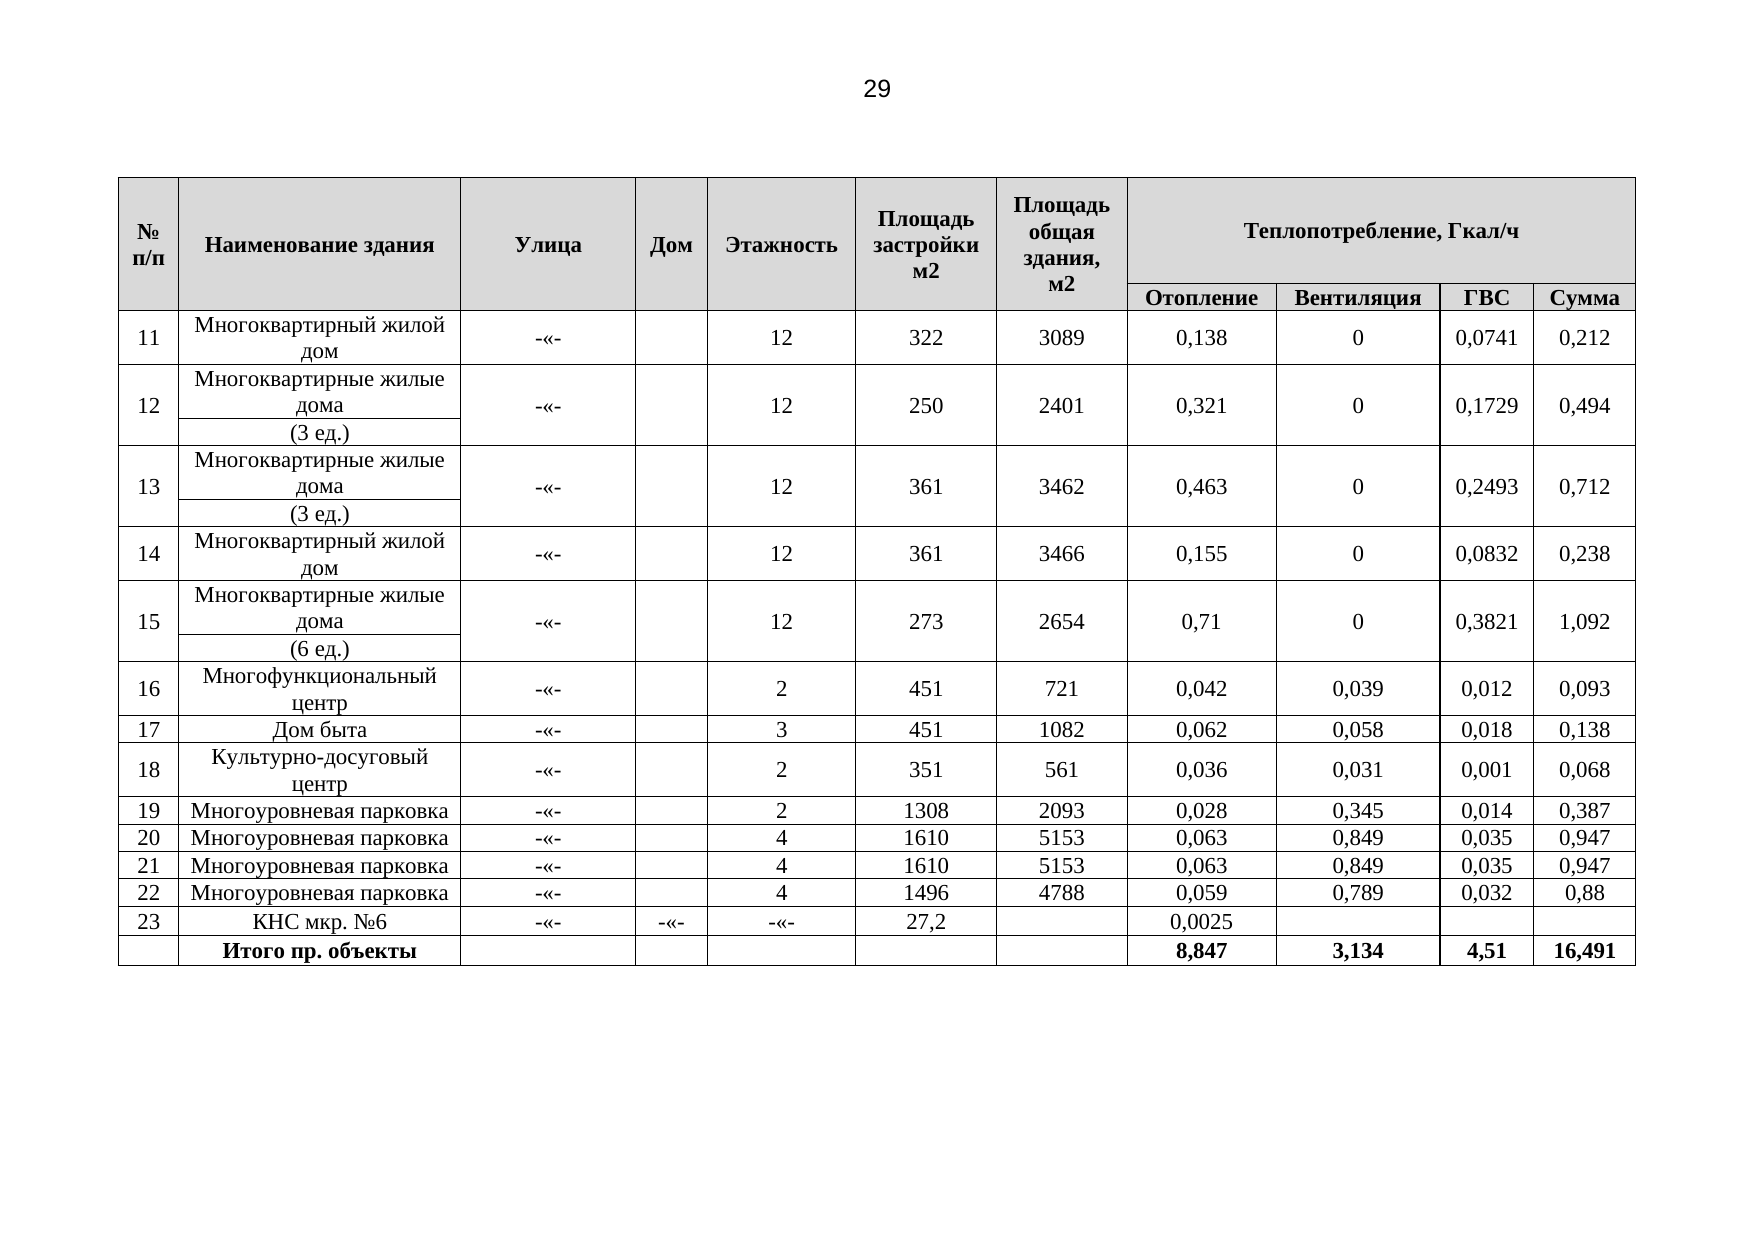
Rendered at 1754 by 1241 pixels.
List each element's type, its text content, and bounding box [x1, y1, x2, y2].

table_cell ГВС [1441, 284, 1533, 310]
table_cell Многоквартирный жилой дом [179, 527, 460, 580]
table_cell 721 [997, 662, 1127, 715]
table_cell [119, 936, 178, 965]
table_cell 0,789 [1277, 879, 1439, 906]
table_cell Сумма [1534, 284, 1635, 310]
table_cell 4 [708, 852, 855, 878]
table_cell [997, 936, 1127, 965]
table_cell 273 [856, 581, 996, 661]
table_cell 2 [708, 743, 855, 796]
table_header Площадь общая здания, м2 [997, 178, 1127, 310]
table_cell [636, 365, 707, 445]
table_header Улица [461, 178, 635, 310]
table_cell 0,849 [1277, 852, 1439, 878]
table_cell 15 [119, 581, 178, 661]
table_cell [636, 879, 707, 906]
table_cell 0,059 [1128, 879, 1276, 906]
table_cell 451 [856, 716, 996, 742]
table_cell -«- [461, 446, 635, 526]
table_cell -«- [461, 797, 635, 823]
table_cell -«- [461, 825, 635, 851]
table_cell [708, 936, 855, 965]
table_cell 1082 [997, 716, 1127, 742]
table_cell Отопление [1128, 284, 1276, 310]
table_cell -«- [461, 527, 635, 580]
table_cell 22 [119, 879, 178, 906]
table_cell 19 [119, 797, 178, 823]
table_cell 0,2493 [1441, 446, 1533, 526]
table_cell 0,155 [1128, 527, 1276, 580]
table_cell 0,345 [1277, 797, 1439, 823]
table_cell 12 [708, 446, 855, 526]
table_cell -«- [461, 311, 635, 364]
table_cell Культурно-досуговый центр [179, 743, 460, 796]
table_cell 23 [119, 907, 178, 935]
table_cell 0,062 [1128, 716, 1276, 742]
table_cell 2401 [997, 365, 1127, 445]
table_cell 12 [708, 527, 855, 580]
table_cell [997, 907, 1127, 935]
table_cell 13 [119, 446, 178, 526]
table_cell 0,321 [1128, 365, 1276, 445]
table_cell 0,0832 [1441, 527, 1533, 580]
table_cell 12 [708, 581, 855, 661]
table_cell -«- [708, 907, 855, 935]
table_cell [636, 852, 707, 878]
table_cell [636, 311, 707, 364]
table_cell 0,031 [1277, 743, 1439, 796]
table_cell [1277, 907, 1439, 935]
table_cell 12 [708, 365, 855, 445]
table_cell [636, 743, 707, 796]
table_cell Многоквартирный жилой дом [179, 311, 460, 364]
table_header Этажность [708, 178, 855, 310]
table_cell 0,068 [1534, 743, 1635, 796]
table_cell 0,947 [1534, 852, 1635, 878]
table_cell 0,035 [1441, 825, 1533, 851]
table_cell 0,035 [1441, 852, 1533, 878]
table_cell 1496 [856, 879, 996, 906]
table_cell 451 [856, 662, 996, 715]
table_cell 16 [119, 662, 178, 715]
table_cell 1610 [856, 852, 996, 878]
table_cell 0,238 [1534, 527, 1635, 580]
table_cell 0,036 [1128, 743, 1276, 796]
table_cell 0,463 [1128, 446, 1276, 526]
table_cell Дом быта [179, 716, 460, 742]
table_cell 8,847 [1128, 936, 1276, 965]
table_cell 0 [1277, 365, 1439, 445]
table_cell [636, 581, 707, 661]
table_cell Многоуровневая парковка [179, 797, 460, 823]
table_cell 18 [119, 743, 178, 796]
table_cell 5153 [997, 825, 1127, 851]
table_cell 322 [856, 311, 996, 364]
table_cell -«- [461, 365, 635, 445]
table_cell 14 [119, 527, 178, 580]
table_cell 2654 [997, 581, 1127, 661]
table_cell Многоквартирные жилые дома [179, 365, 460, 418]
table_cell 3 [708, 716, 855, 742]
table_cell 2093 [997, 797, 1127, 823]
table_cell 0,001 [1441, 743, 1533, 796]
table_cell 0,88 [1534, 879, 1635, 906]
table_cell 2 [708, 662, 855, 715]
table_cell 16,491 [1534, 936, 1635, 965]
table_cell -«- [461, 581, 635, 661]
table_header № п/п [119, 178, 178, 310]
table_cell 0,058 [1277, 716, 1439, 742]
table_cell Многоуровневая парковка [179, 879, 460, 906]
table_cell 0,849 [1277, 825, 1439, 851]
table_cell 0,71 [1128, 581, 1276, 661]
table_cell [636, 446, 707, 526]
table_cell 0,032 [1441, 879, 1533, 906]
table_cell 0,1729 [1441, 365, 1533, 445]
table_cell 20 [119, 825, 178, 851]
table_cell 0,947 [1534, 825, 1635, 851]
table_cell 4788 [997, 879, 1127, 906]
table_cell [636, 716, 707, 742]
table_cell 0,039 [1277, 662, 1439, 715]
table_cell Многофункциональный центр [179, 662, 460, 715]
table_cell Вентиляция [1277, 284, 1439, 310]
table_cell [856, 936, 996, 965]
table_cell 0 [1277, 446, 1439, 526]
table_cell 3462 [997, 446, 1127, 526]
table_cell 12 [119, 365, 178, 445]
table_cell 4 [708, 879, 855, 906]
table_cell 361 [856, 446, 996, 526]
table_cell Многоквартирные жилые дома [179, 581, 460, 634]
table_cell 0,063 [1128, 852, 1276, 878]
table_cell 1610 [856, 825, 996, 851]
table_cell [461, 936, 635, 965]
table_cell (3 ед.) [179, 500, 460, 526]
table_cell 0,042 [1128, 662, 1276, 715]
table_cell 4,51 [1441, 936, 1533, 965]
table_cell 1308 [856, 797, 996, 823]
table_cell 12 [708, 311, 855, 364]
table_cell 4 [708, 825, 855, 851]
table_cell [636, 797, 707, 823]
table_cell Многоуровневая парковка [179, 825, 460, 851]
table_cell 250 [856, 365, 996, 445]
table_header Теплопотребление, Гкал/ч [1128, 178, 1635, 283]
table_cell [636, 825, 707, 851]
table_cell -«- [636, 907, 707, 935]
table_header Площадь застройки м2 [856, 178, 996, 310]
table_cell Многоуровневая парковка [179, 852, 460, 878]
table_cell 21 [119, 852, 178, 878]
table_cell [1441, 907, 1533, 935]
table_cell [636, 662, 707, 715]
table_cell 0 [1277, 581, 1439, 661]
table_cell 0 [1277, 527, 1439, 580]
table_cell 351 [856, 743, 996, 796]
table_cell 561 [997, 743, 1127, 796]
table_cell 0,0025 [1128, 907, 1276, 935]
table_cell 1,092 [1534, 581, 1635, 661]
table_cell 3,134 [1277, 936, 1439, 965]
table_cell 3466 [997, 527, 1127, 580]
table_header Наименование здания [179, 178, 460, 310]
table_cell 0,014 [1441, 797, 1533, 823]
table_cell -«- [461, 662, 635, 715]
table_header Дом [636, 178, 707, 310]
table_cell 5153 [997, 852, 1127, 878]
table_cell [1534, 907, 1635, 935]
table_cell 0,138 [1534, 716, 1635, 742]
table_cell КНС мкр. №6 [179, 907, 460, 935]
table_cell -«- [461, 879, 635, 906]
table_cell -«- [461, 743, 635, 796]
table_cell 0,138 [1128, 311, 1276, 364]
table_cell 17 [119, 716, 178, 742]
table_cell 0,028 [1128, 797, 1276, 823]
table_cell 0,063 [1128, 825, 1276, 851]
table_cell -«- [461, 907, 635, 935]
table_cell 0,018 [1441, 716, 1533, 742]
table_cell 0,0741 [1441, 311, 1533, 364]
table_cell [636, 936, 707, 965]
table_cell 11 [119, 311, 178, 364]
table_cell 0,3821 [1441, 581, 1533, 661]
table_cell -«- [461, 716, 635, 742]
table_cell 361 [856, 527, 996, 580]
table_cell 27,2 [856, 907, 996, 935]
table_cell 0,212 [1534, 311, 1635, 364]
table_cell 3089 [997, 311, 1127, 364]
table_cell [636, 527, 707, 580]
table_cell 0,387 [1534, 797, 1635, 823]
table_cell Многоквартирные жилые дома [179, 446, 460, 499]
table_cell 0,093 [1534, 662, 1635, 715]
table_cell -«- [461, 852, 635, 878]
table_cell 0 [1277, 311, 1439, 364]
table_cell 0,494 [1534, 365, 1635, 445]
table_cell (6 ед.) [179, 635, 460, 661]
table_cell (3 ед.) [179, 419, 460, 445]
table_cell Итого пр. объекты [179, 936, 460, 965]
table_cell 0,012 [1441, 662, 1533, 715]
table_cell 2 [708, 797, 855, 823]
table_cell 0,712 [1534, 446, 1635, 526]
